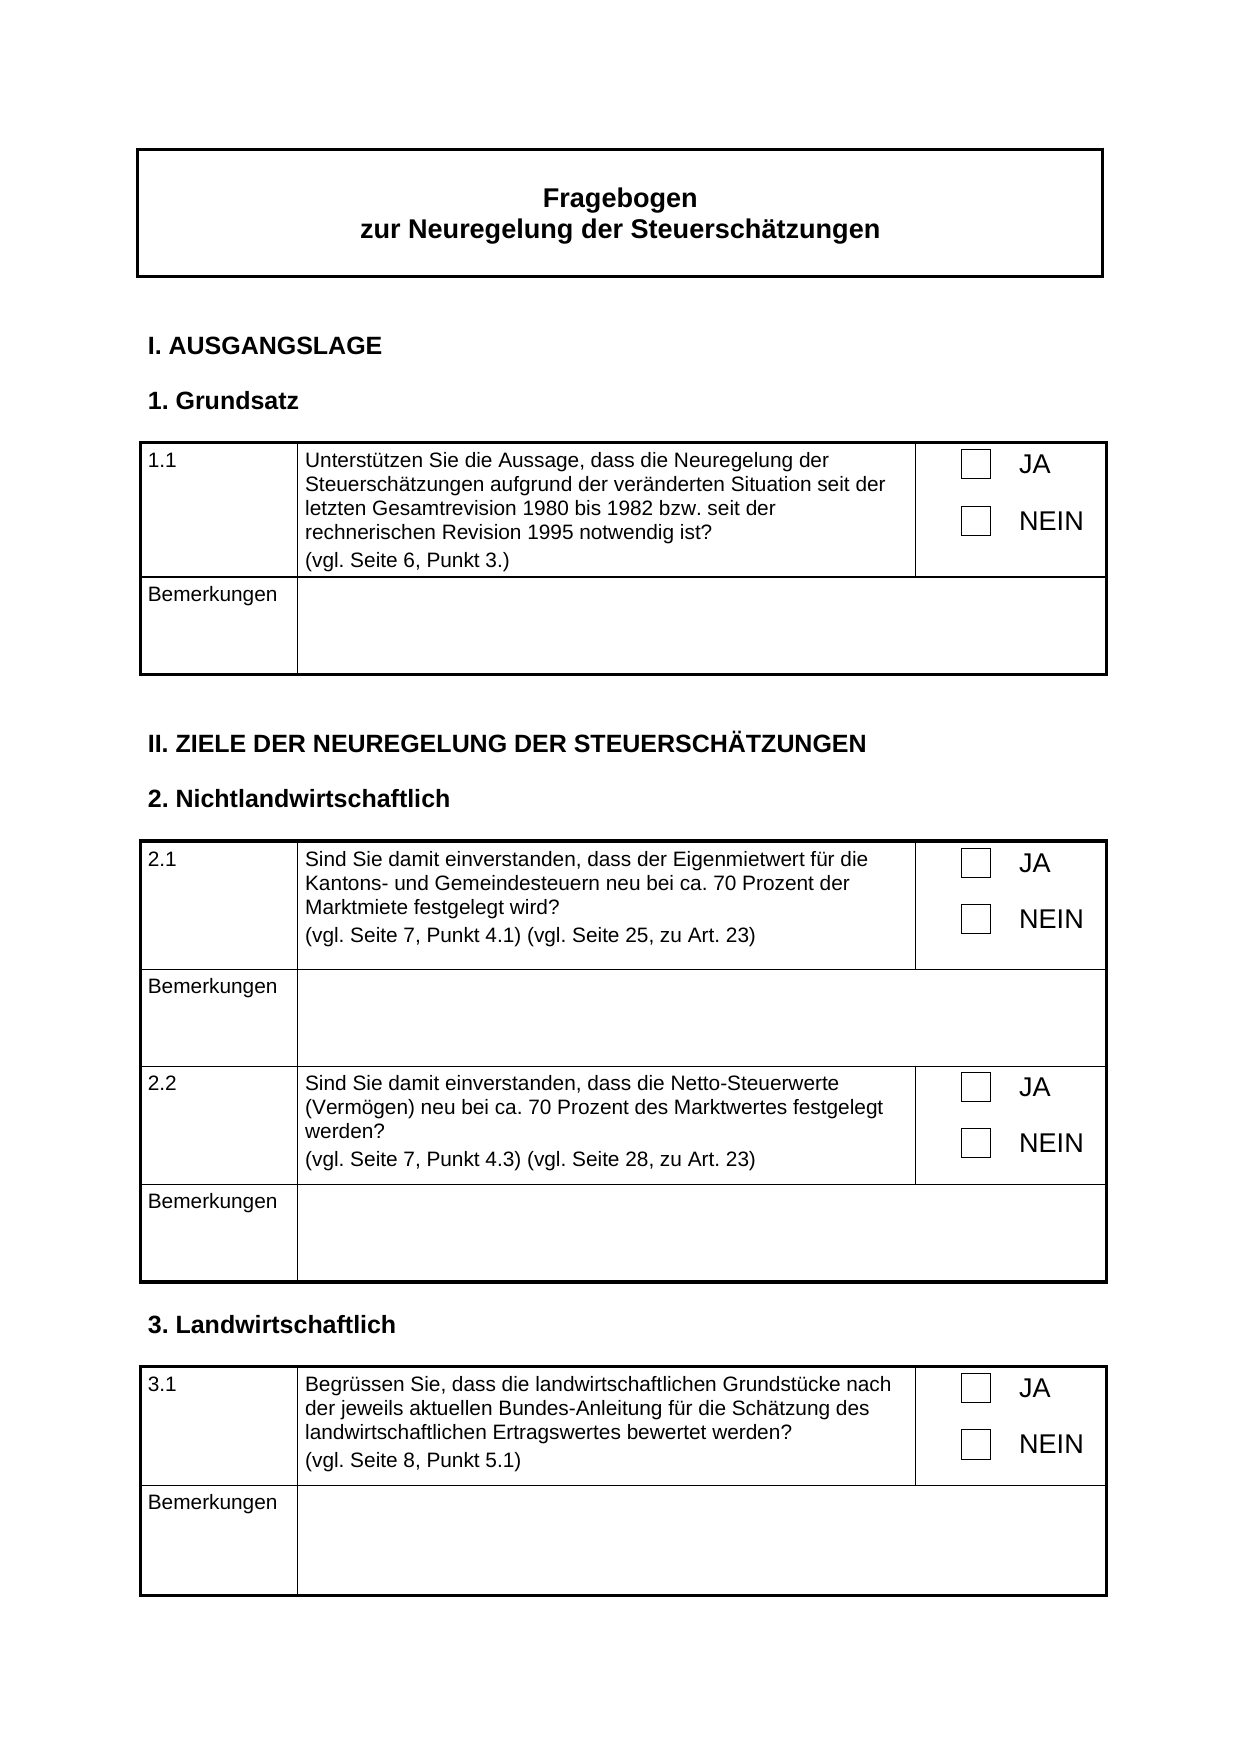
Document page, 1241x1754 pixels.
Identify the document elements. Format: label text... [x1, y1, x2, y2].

text II. ZIELE DER NEUREGELUNG DER STEUERSCHÄTZUNGEN [148, 729, 1092, 758]
table_cell JA NEIN [916, 1067, 1105, 1183]
table_cell Bemerkungen [142, 578, 297, 673]
text Fragebogen [148, 182, 1092, 213]
text zur Neuregelung der Steuerschätzungen [148, 213, 1092, 244]
table_cell Bemerkungen [142, 1486, 297, 1594]
table_header JA NEIN [916, 1368, 1105, 1485]
table_cell Bemerkungen [142, 970, 297, 1066]
table_header 2.1 [142, 843, 297, 969]
table_header Sind Sie damit einverstanden, dass der Eigenmietwert für die Kantons- und Gemeindesteuern neu bei ca. 70 Prozent der Marktmiete festgelegt wird? (vgl. Seite 7, Punkt 4.1) (vgl. Seite 25, zu Art. 23) [298, 843, 915, 969]
text 2. Nichtlandwirtschaftlich [148, 784, 1092, 813]
table_header Unterstützen Sie die Aussage, dass die Neuregelung der Steuerschätzungen aufgrund der veränderten Situation seit der letzten Gesamtrevision 1980 bis 1982 bzw. seit der rechnerischen Revision 1995 notwendig ist? (vgl. Seite 6, Punkt 3.) [298, 444, 915, 576]
table_header JA NEIN [916, 843, 1105, 969]
table_header JA NEIN [916, 444, 1105, 576]
table_cell Sind Sie damit einverstanden, dass die Netto-Steuerwerte (Vermögen) neu bei ca. 70 Prozent des Marktwertes festgelegt werden? (vgl. Seite 7, Punkt 4.3) (vgl. Seite 28, zu Art. 23) [298, 1067, 915, 1183]
text 1. Grundsatz [148, 386, 1092, 415]
table_cell [298, 1486, 1105, 1594]
table_cell [298, 1185, 1105, 1280]
text I. AUSGANGSLAGE [148, 331, 1092, 359]
table_cell [298, 578, 1105, 673]
table_header Begrüssen Sie, dass die landwirtschaftlichen Grundstücke nach der jeweils aktuellen Bundes-Anleitung für die Schätzung des landwirtschaftlichen Ertragswertes bewertet werden? (vgl. Seite 8, Punkt 5.1) [298, 1368, 915, 1485]
table_cell [298, 970, 1105, 1066]
text 3. Landwirtschaftlich [148, 1310, 1092, 1338]
table_header 1.1 [142, 444, 297, 576]
table_header 3.1 [142, 1368, 297, 1485]
table_cell 2.2 [142, 1067, 297, 1183]
table_cell Bemerkungen [142, 1185, 297, 1280]
